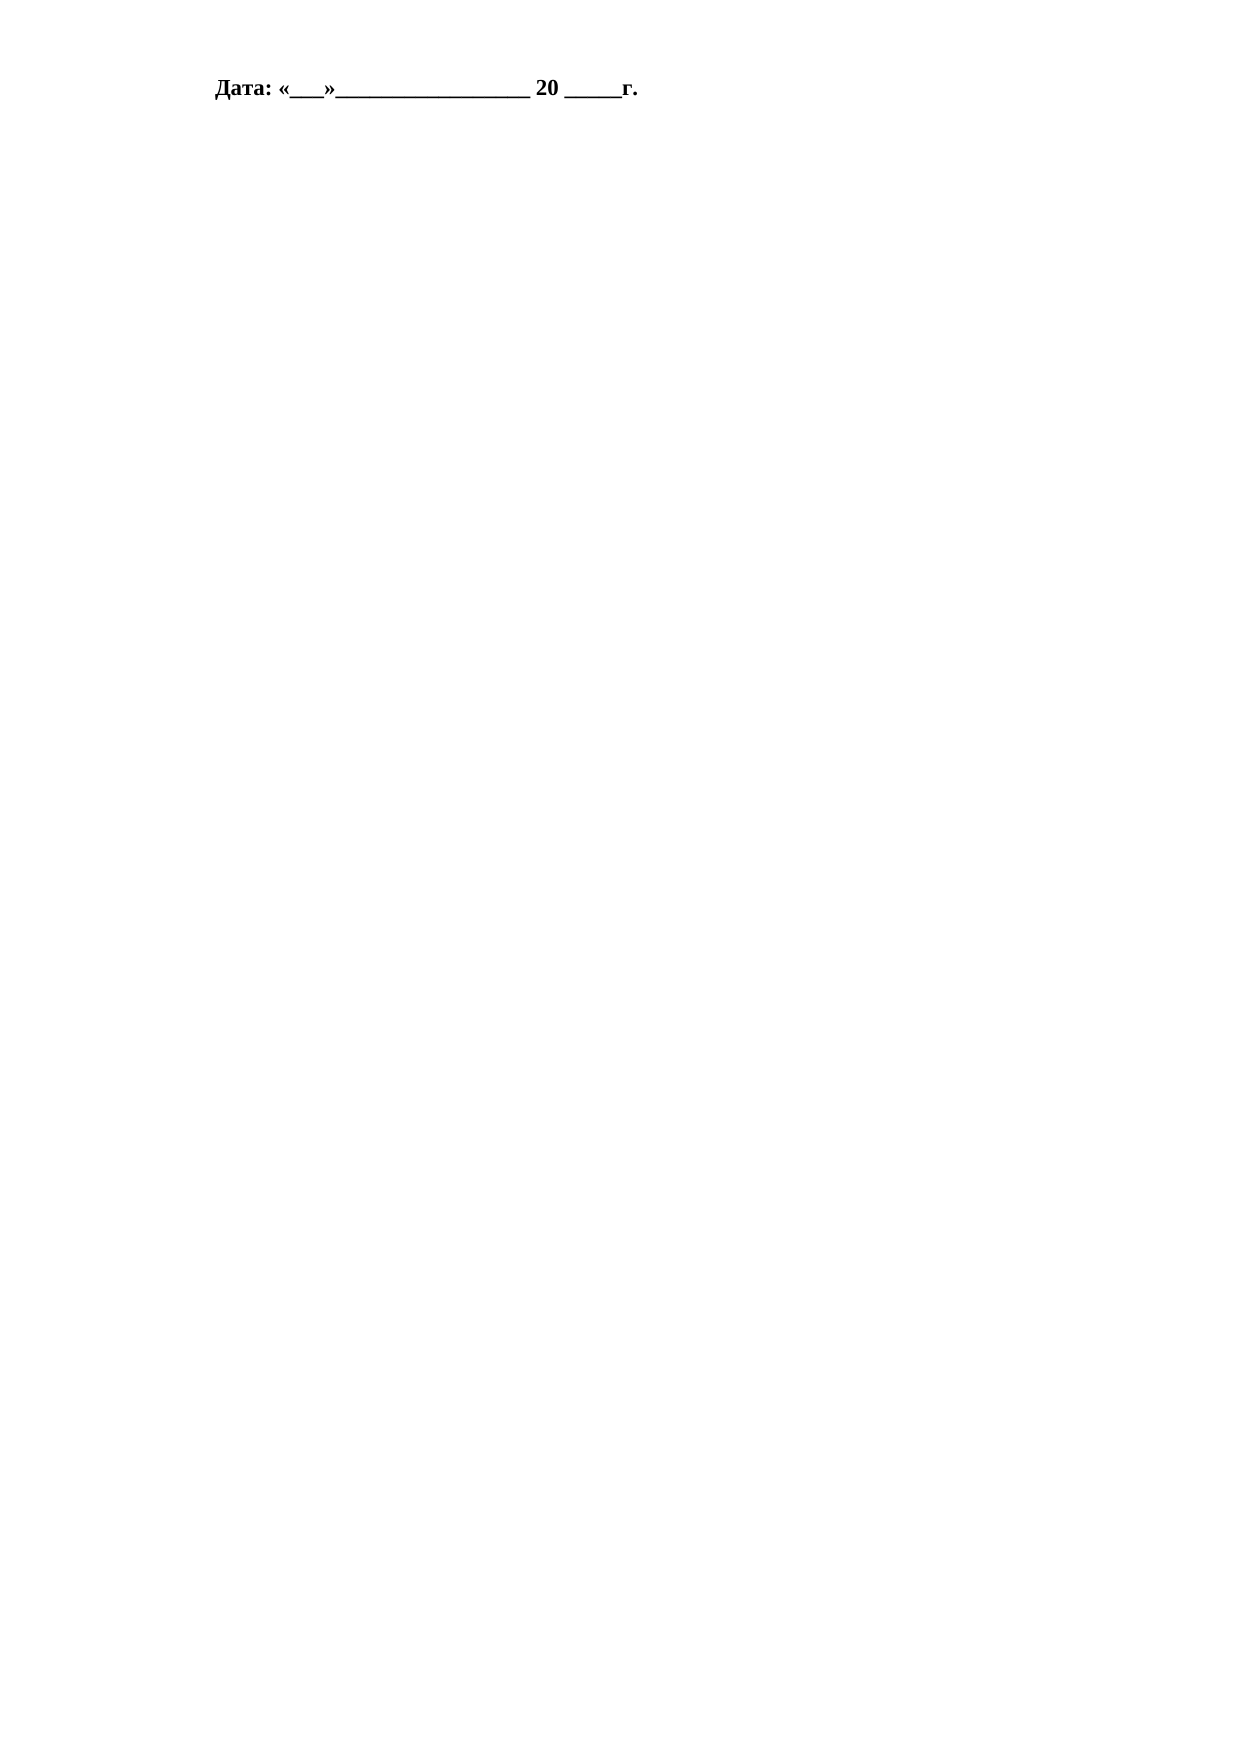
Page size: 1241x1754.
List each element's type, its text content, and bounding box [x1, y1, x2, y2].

text Дата: «___»_________________ 20 _____г. [215, 74, 1152, 100]
